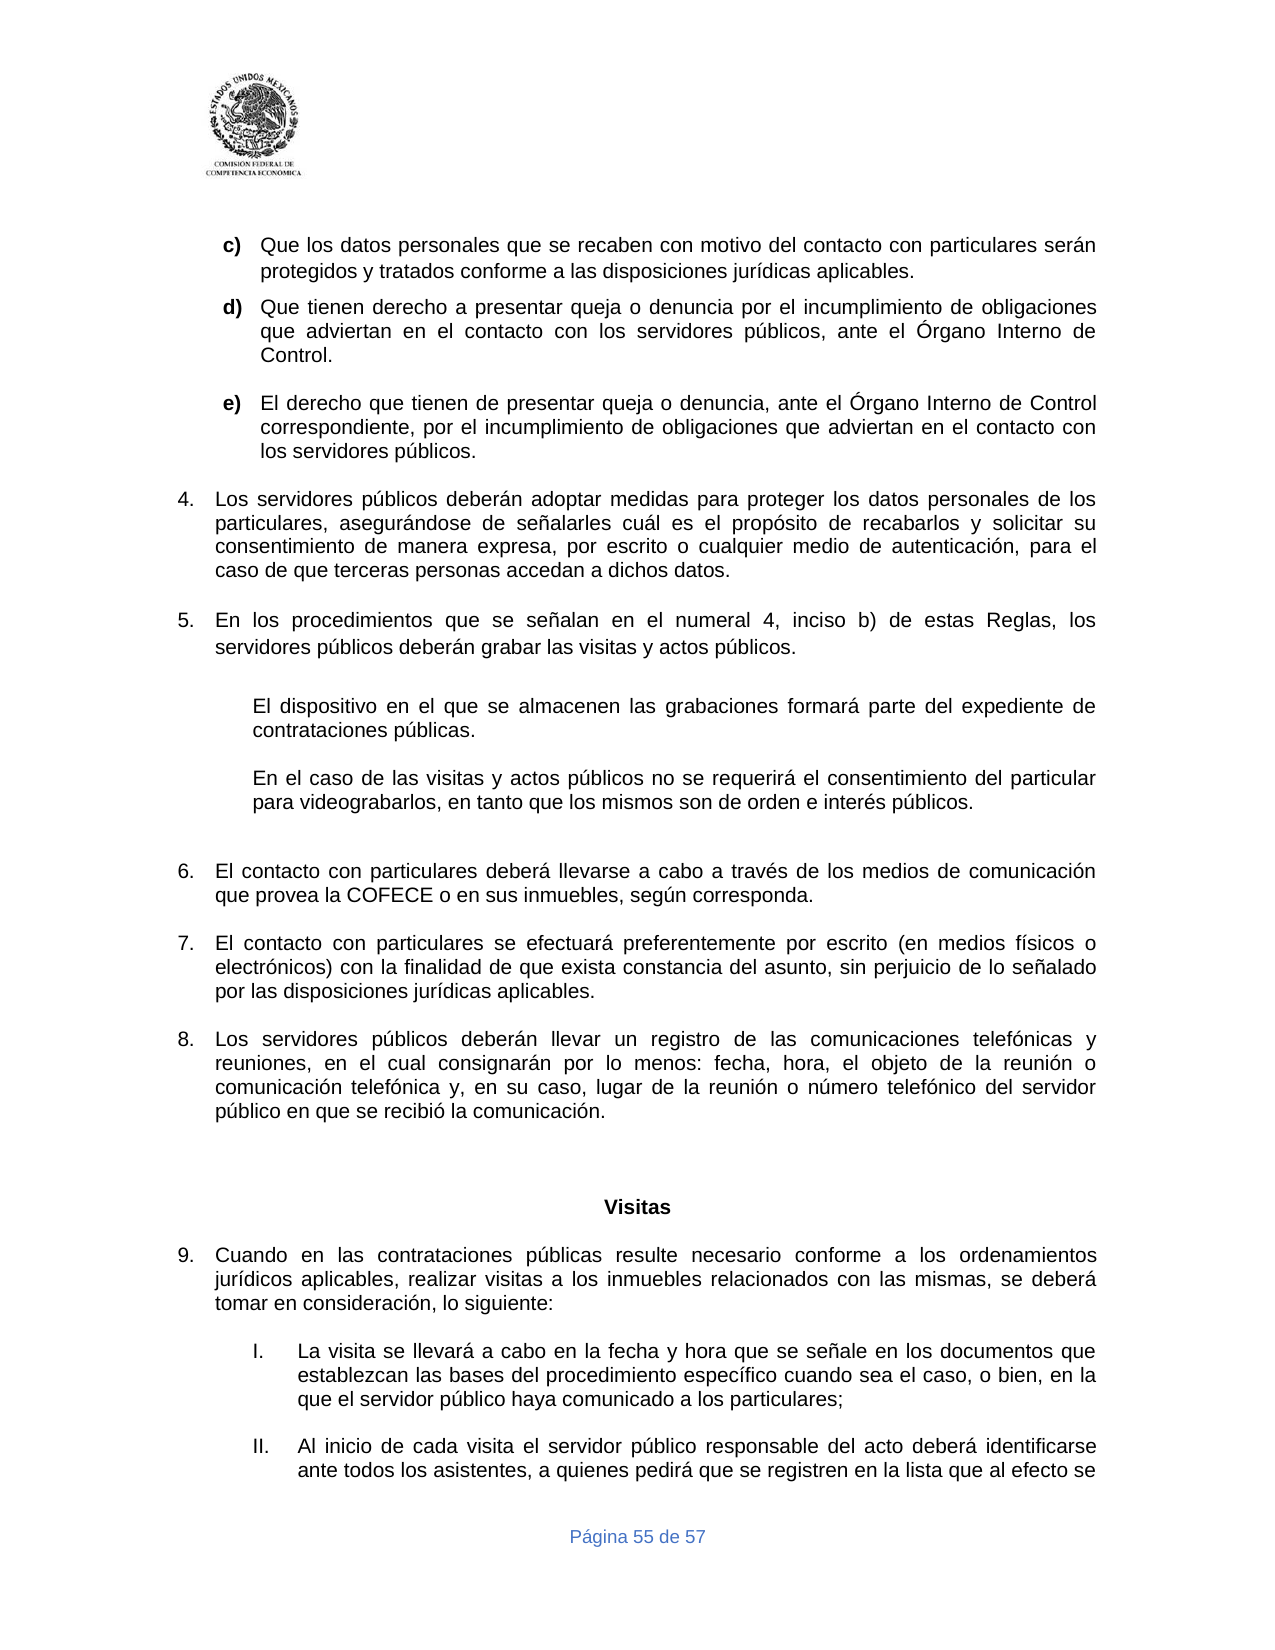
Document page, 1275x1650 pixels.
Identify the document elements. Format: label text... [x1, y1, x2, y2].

text En el caso de las visitas y actos públicos no se requerirá el consentimiento del particular para videograbarlos, en tanto que los mismos son de orden e interés públicos. [207, 766, 1098, 814]
list En los procedimientos que se señalan en el numeral 4, inciso b) de estas Reglas, los servidores públicos deberán grabar las visitas y actos públicos. [177, 606, 1098, 659]
list Que los datos personales que se recaben con motivo del contacto con particulares serán protegidos y tratados conforme a las disposiciones jurídicas aplicables. [223, 231, 1098, 284]
list Los servidores públicos deberán adoptar medidas para proteger los datos personales de los particulares, asegurándose de señalarles cuál es el propósito de recabarlos y solicitar su consentimiento de manera expresa, por escrito o cualquier medio de autenticación, para el caso de que terceras personas accedan a dichos datos. [177, 486, 1098, 582]
text El dispositivo en el que se almacenen las grabaciones formará parte del expediente de contrataciones públicas. [207, 694, 1098, 742]
list El contacto con particulares se efectuará preferentemente por escrito (en medios físicos o electrónicos) con la finalidad de que exista constancia del asunto, sin perjuicio de lo señalado por las disposiciones jurídicas aplicables. [177, 931, 1098, 1003]
list Que tienen derecho a presentar queja o denuncia por el incumplimiento de obligaciones que adviertan en el contacto con los servidores públicos, ante el Órgano Interno de Control. [223, 295, 1098, 367]
list El derecho que tienen de presentar queja o denuncia, ante el Órgano Interno de Control correspondiente, por el incumplimiento de obligaciones que adviertan en el contacto con los servidores públicos. [223, 391, 1098, 462]
picture [188, 73, 322, 179]
list Los servidores públicos deberán llevar un registro de las comunicaciones telefónicas y reuniones, en el cual consignarán por lo menos: fecha, hora, el objeto de la reunión o comunicación telefónica y, en su caso, lugar de la reunión o número telefónico del servidor público en que se recibió la comunicación. [177, 1027, 1098, 1123]
list El contacto con particulares deberá llevarse a cabo a través de los medios de comunicación que provea la COFECE o en sus inmuebles, según corresponda. [177, 859, 1098, 907]
text Visitas [177, 1195, 1098, 1219]
text I. La visita se llevará a cabo en la fecha y hora que se señale en los documentos que establezcan las bases del procedimiento específico cuando sea el caso, o bien, en la que el servidor público haya comunicado a los particulares; [252, 1338, 1098, 1410]
list Cuando en las contrataciones públicas resulte necesario conforme a los ordenamientos jurídicos aplicables, realizar visitas a los inmuebles relacionados con las mismas, se deberá tomar en consideración, lo siguiente: [177, 1243, 1098, 1314]
